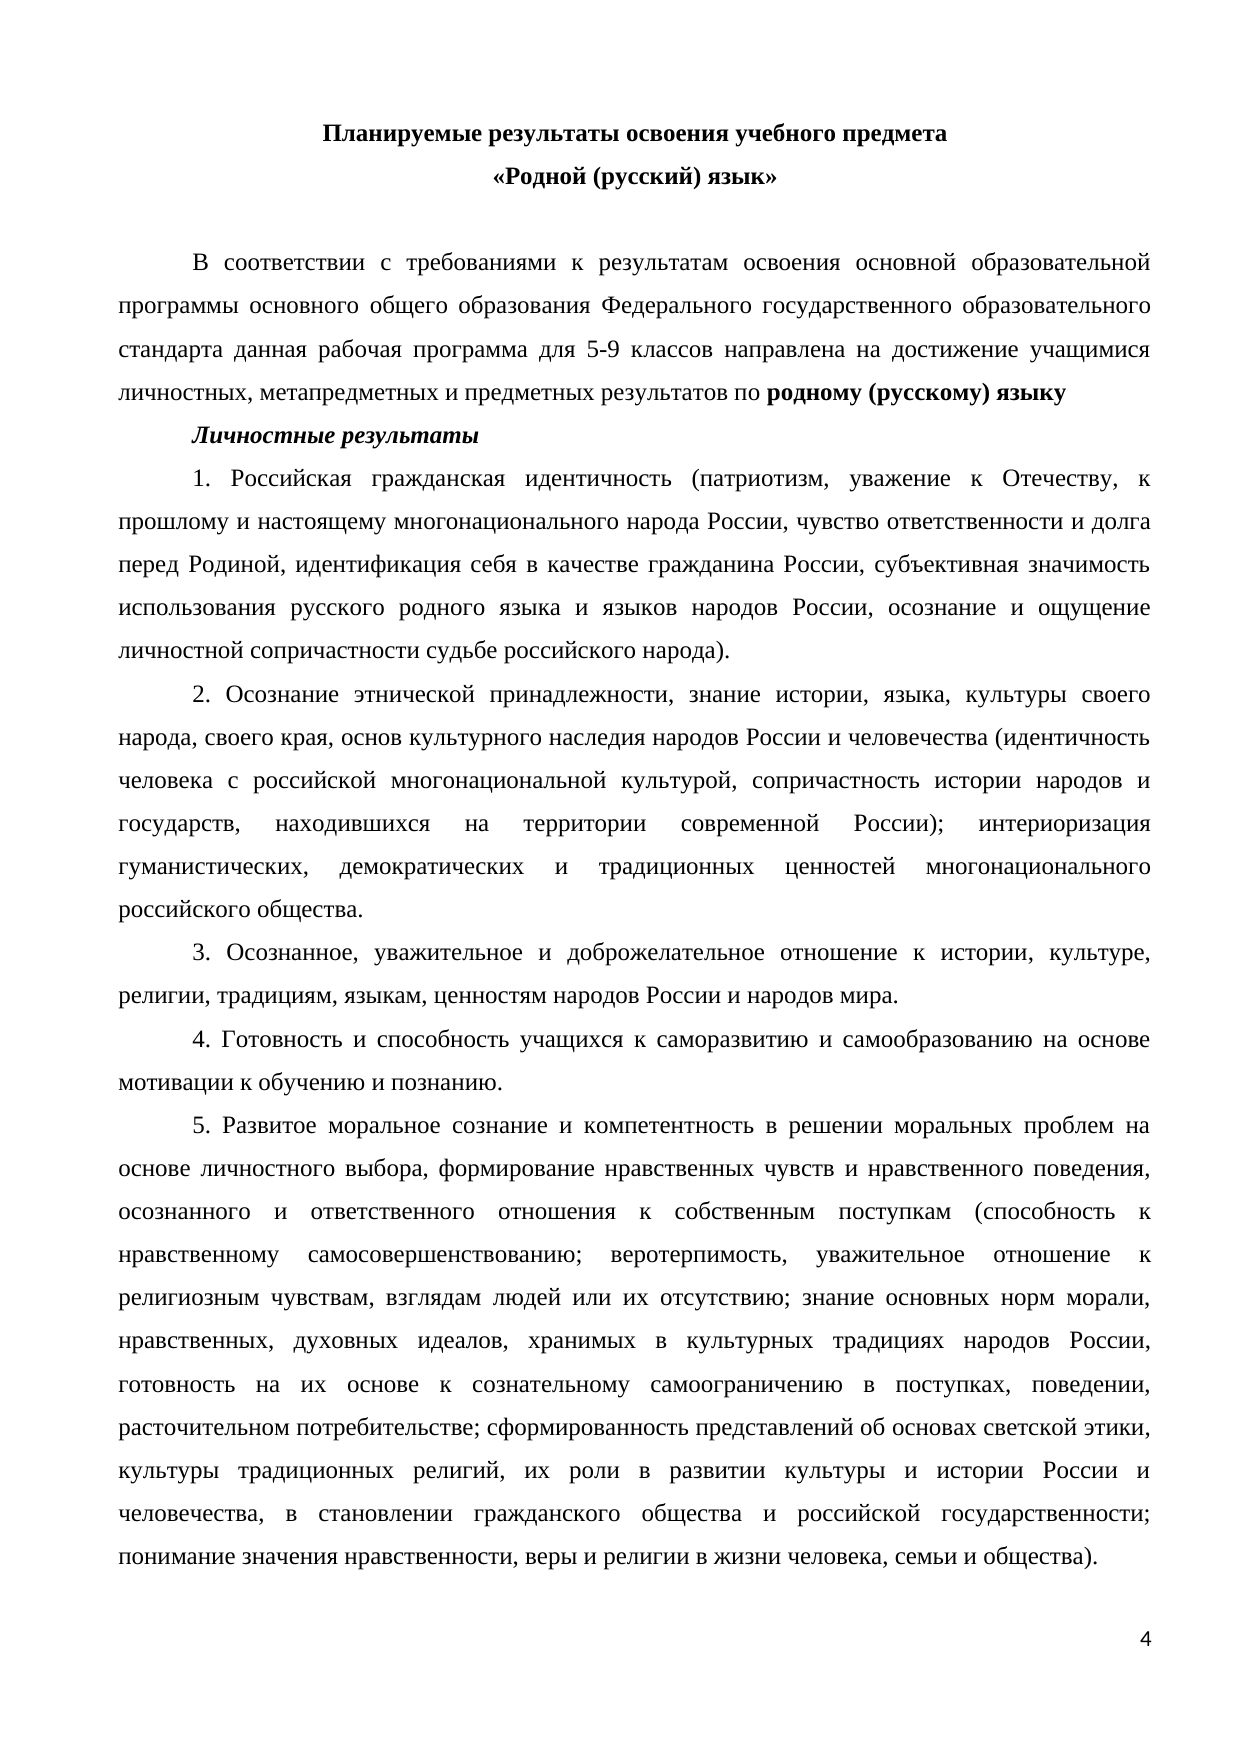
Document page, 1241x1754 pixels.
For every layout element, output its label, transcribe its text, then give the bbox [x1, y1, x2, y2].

text Планируемые результаты освоения учебного предмета [118, 118, 1152, 147]
text В соответствии с требованиями к результатам освоения основной образовательной программы основного общего образования Федерального государственного образовательного стандарта данная рабочая программа для 5-9 классов направлена на достижение учащимися личностных, метапредметных и предметных результатов по родному (русскому) языку [118, 247, 1152, 406]
text 2. Осознание этнической принадлежности, знание истории, языка, культуры своего народа, своего края, основ культурного наследия народов России и человечества (идентичность человека с российской многонациональной культурой, сопричастность истории народов и государств, находившихся на территории современной России); интериоризация гуманистических, демократических и традиционных ценностей многонационального российского общества. [118, 679, 1152, 923]
text 1. Российская гражданская идентичность (патриотизм, уважение к Отечеству, к прошлому и настоящему многонационального народа России, чувство ответственности и долга перед Родиной, идентификация себя в качестве гражданина России, субъективная значимость использования русского родного языка и языков народов России, осознание и ощущение личностной сопричастности судьбе российского народа). [118, 463, 1152, 664]
text 3. Осознанное, уважительное и доброжелательное отношение к истории, культуре, религии, традициям, языкам, ценностям народов России и народов мира. [118, 937, 1152, 1009]
text 5. Развитое моральное сознание и компетентность в решении моральных проблем на основе личностного выбора, формирование нравственных чувств и нравственного поведения, осознанного и ответственного отношения к собственным поступкам (способность к нравственному самосовершенствованию; веротерпимость, уважительное отношение к религиозным чувствам, взглядам людей или их отсутствию; знание основных норм морали, нравственных, духовных идеалов, хранимых в культурных традициях народов России, готовность на их основе к сознательному самоограничению в поступках, поведении, расточительном потребительстве; сформированность представлений об основах светской этики, культуры традиционных религий, их роли в развитии культуры и истории России и человечества, в становлении гражданского общества и российской государственности; понимание значения нравственности, веры и религии в жизни человека, семьи и общества). [118, 1110, 1152, 1570]
text «Родной (русский) язык» [118, 161, 1152, 190]
text Личностные результаты [118, 420, 1152, 449]
text 4. Готовность и способность учащихся к саморазвитию и самообразованию на основе мотивации к обучению и познанию. [118, 1024, 1152, 1096]
